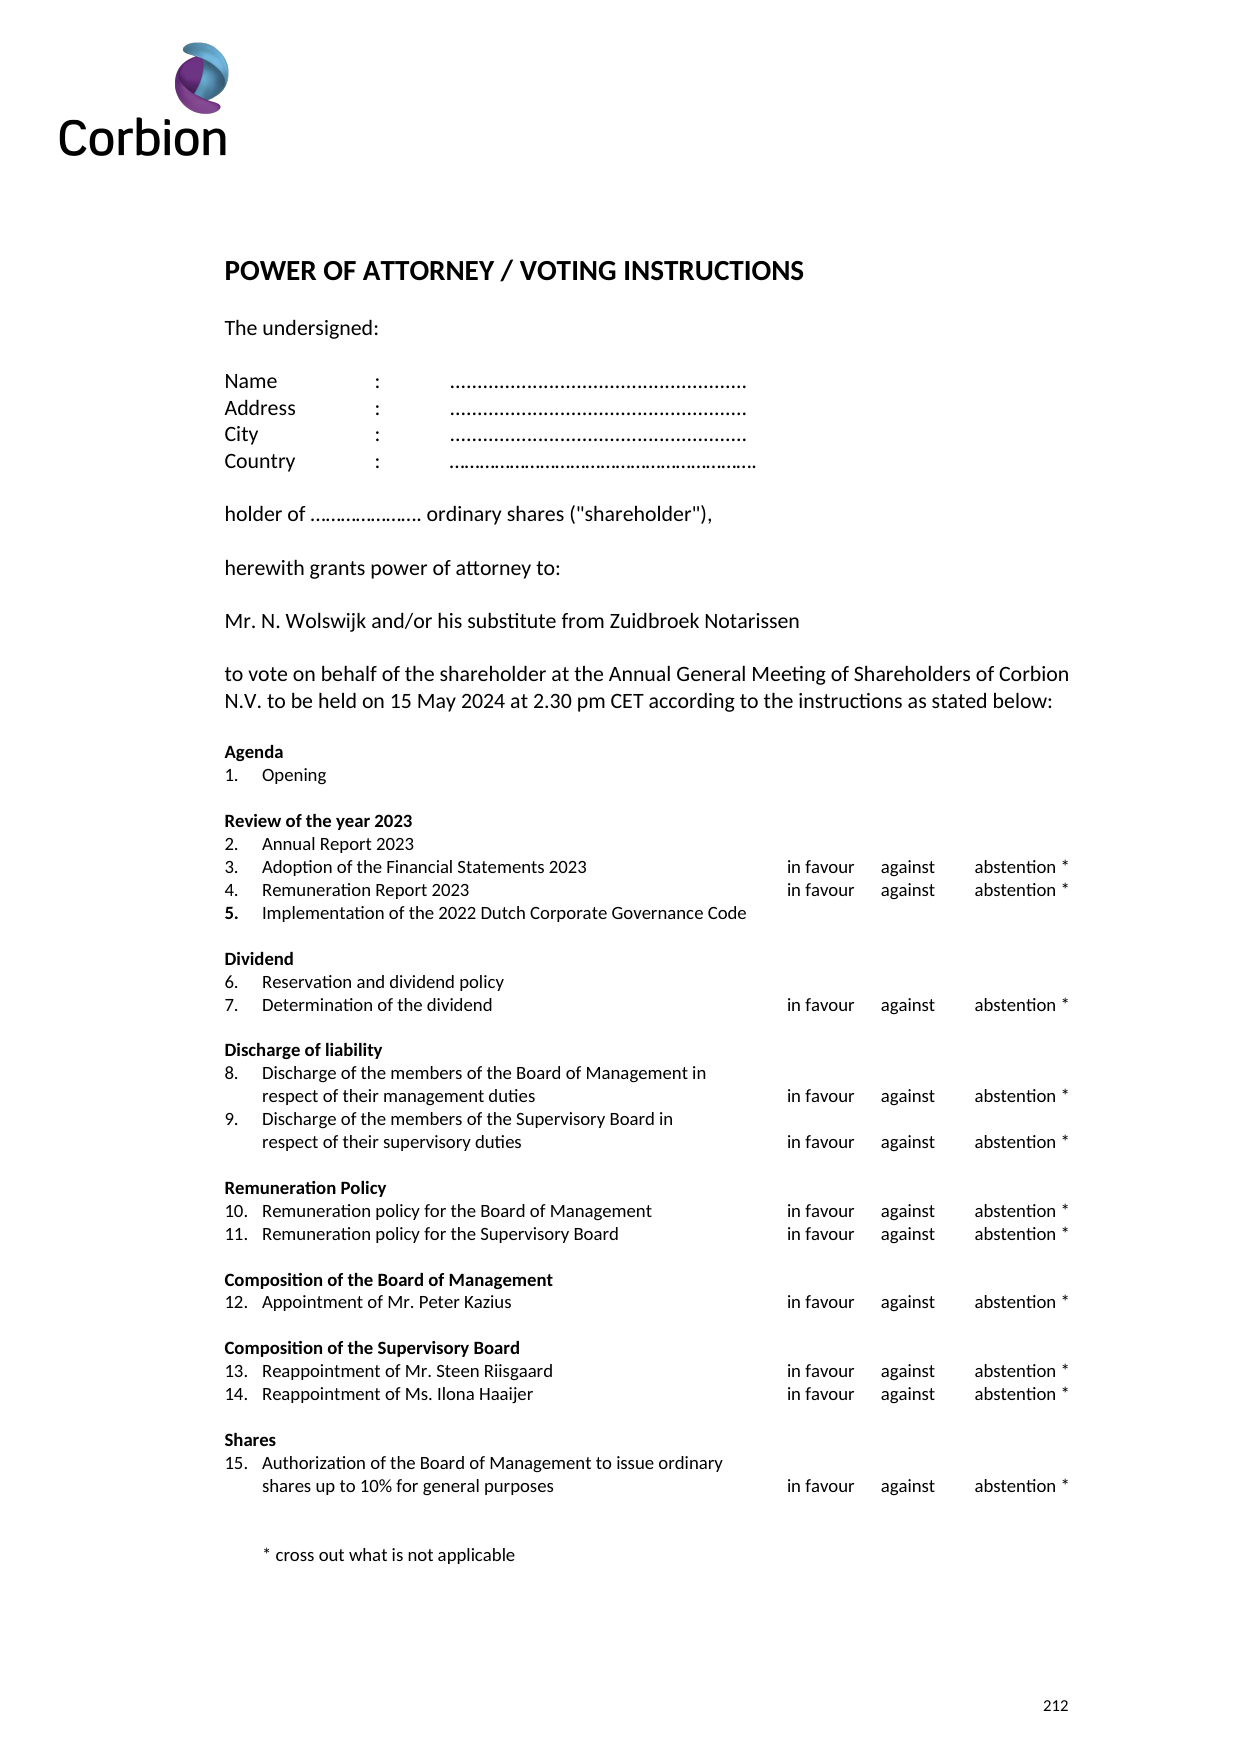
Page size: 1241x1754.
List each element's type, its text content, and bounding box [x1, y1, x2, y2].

text City : ...................................................... [224, 421, 1090, 447]
text Mr. N. Wolswijk and/or his substitute from Zuidbroek Notarissen [224, 607, 1090, 634]
text Address : ...................................................... [224, 394, 1090, 421]
list Appointment of Mr. Peter Kazius in favour against abstention * [224, 1291, 1078, 1313]
text Country : ……………………………………………………. [224, 447, 1090, 474]
text Discharge of liability [224, 1038, 1078, 1061]
text Name : ...................................................... [224, 367, 1090, 394]
text POWER OF ATTORNEY / VOTING INSTRUCTIONS [224, 252, 1090, 287]
list Remuneration policy for the Board of Management in favour against abstention * [224, 1199, 1078, 1222]
list Remuneration Report 2023 in favour against abstention * [224, 878, 1090, 901]
list Reservation and dividend policy [224, 970, 1078, 993]
text Dividend [224, 947, 1090, 970]
text Composition of the Board of Management [224, 1268, 1078, 1291]
list Remuneration policy for the Supervisory Board in favour against abstention * [224, 1222, 1078, 1245]
text herewith grants power of attorney to: [224, 554, 1090, 581]
list Determination of the dividend in favour against abstention * [224, 993, 1078, 1016]
list Discharge of the members of the Board of Management in respect of their management duties in favour against abstention * [224, 1061, 1078, 1107]
list Adoption of the Financial Statements 2023 in favour against abstention * [224, 855, 1090, 878]
list Opening [224, 763, 1090, 786]
text The undersigned: [224, 314, 1090, 341]
text Shares [224, 1428, 1078, 1451]
text Agenda [224, 741, 1090, 763]
text * cross out what is not applicable [262, 1543, 1078, 1592]
list Discharge of the members of the Supervisory Board in respect of their supervisory duties in favour against abstention * [224, 1107, 1078, 1153]
text to vote on behalf of the shareholder at the Annual General Meeting of Shareholders of Corbion N.V. to be held on 15 May 2024 at 2.30 pm CET according to the instructions as stated below: [224, 661, 1090, 714]
list Annual Report 2023 [224, 832, 1078, 855]
list Authorization of the Board of Management to issue ordinary shares up to 10% for general purposes in favour against abstention * [224, 1451, 1078, 1497]
text holder of …………………. ordinary shares ("shareholder"), [224, 501, 1090, 527]
picture [0, 0, 232, 196]
text Composition of the Supervisory Board [224, 1336, 1078, 1359]
list Reappointment of Mr. Steen Riisgaard in favour against abstention * [224, 1359, 1078, 1382]
list Implementation of the 2022 Dutch Corporate Governance Code [224, 901, 1090, 924]
list Reappointment of Ms. Ilona Haaijer in favour against abstention * [224, 1382, 1078, 1405]
text Remuneration Policy [224, 1176, 1078, 1199]
text Review of the year 2023 [224, 809, 1078, 832]
